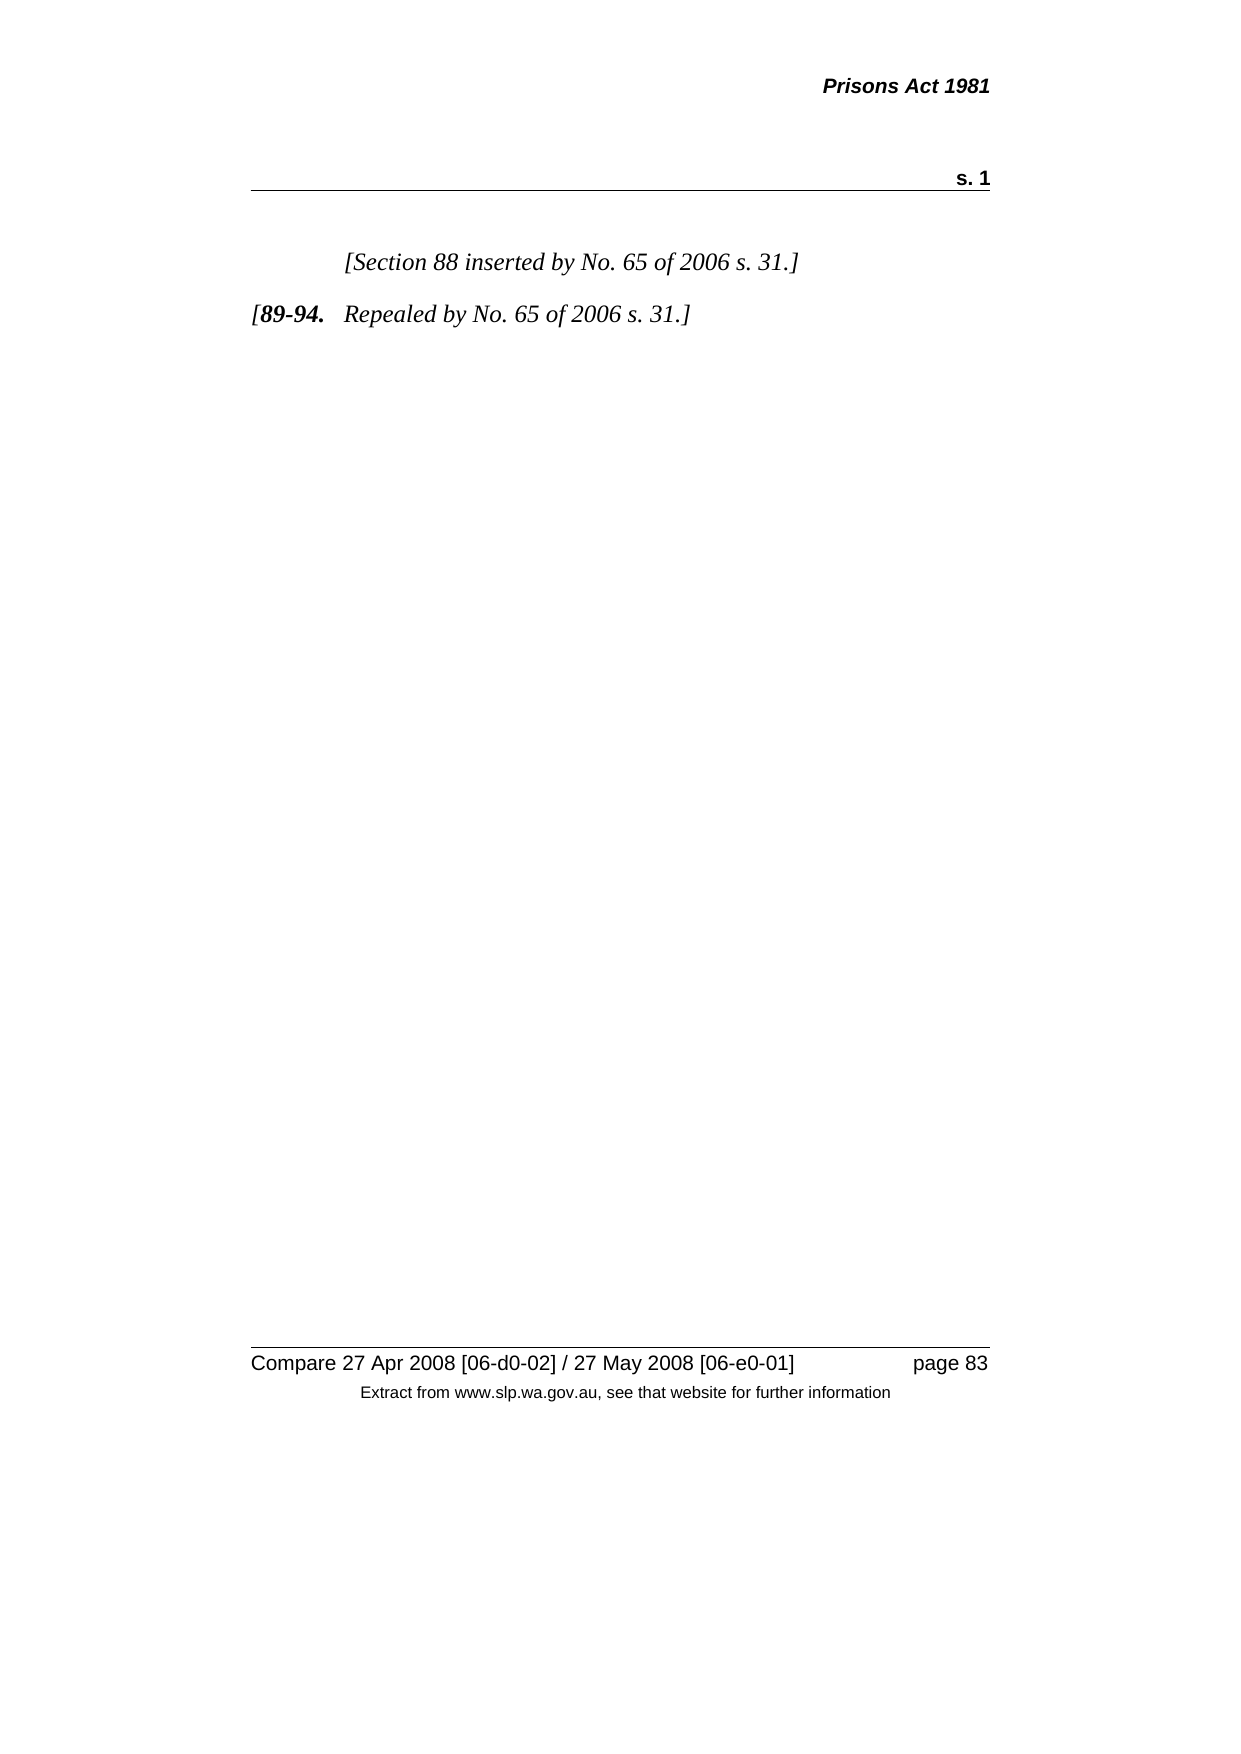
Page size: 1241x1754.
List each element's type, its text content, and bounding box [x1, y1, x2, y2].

text [Section 88 inserted by No. 65 of 2006 s. 31.] [251, 247, 990, 276]
text [89-94. Repealed by No. 65 of 2006 s. 31.] [251, 299, 990, 328]
